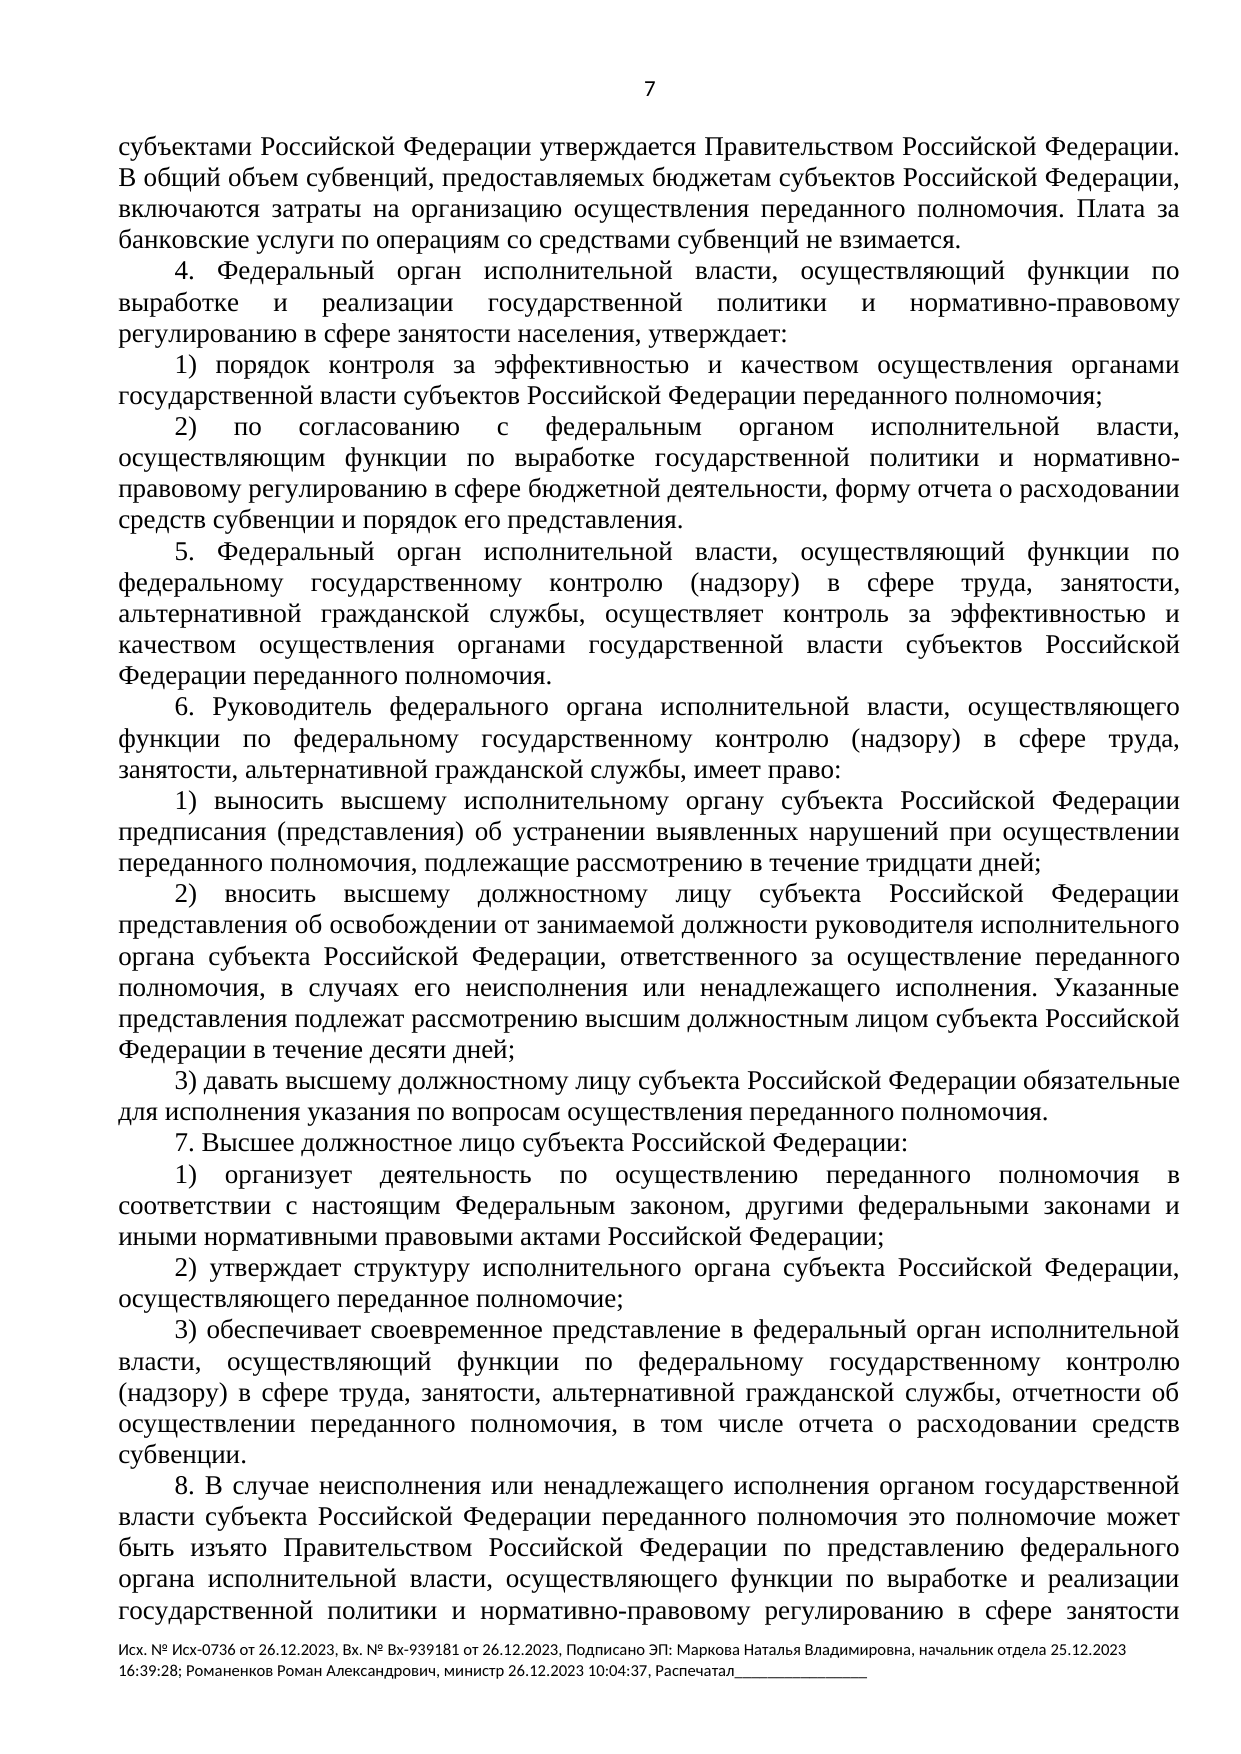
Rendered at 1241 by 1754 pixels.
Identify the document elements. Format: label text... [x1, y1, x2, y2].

text 2) утверждает структуру исполнительного органа субъекта Российской Федерации, осуществляющего переданное полномочие; [118, 1251, 1181, 1313]
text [118, 1469, 1181, 1625]
text 1) порядок контроля за эффективностью и качеством осуществления органами государственной власти субъектов Российской Федерации переданного полномочия; [118, 348, 1181, 410]
text 6. Руководитель федерального органа исполнительной власти, осуществляющего функции по федеральному государственному контролю (надзору) в сфере труда, занятости, альтернативной гражданской службы, имеет право: [118, 691, 1181, 784]
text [118, 130, 1181, 254]
text 3) обеспечивает своевременное представление в федеральный орган исполнительной власти, осуществляющий функции по федеральному государственному контролю (надзору) в сфере труда, занятости, альтернативной гражданской службы, отчетности об осуществлении переданного полномочия, в том числе отчета о расходовании средств субвенции. [118, 1313, 1181, 1469]
text 2) вносить высшему должностному лицу субъекта Российской Федерации представления об освобождении от занимаемой должности руководителя исполнительного органа субъекта Российской Федерации, ответственного за осуществление переданного полномочия, в случаях его неисполнения или ненадлежащего исполнения. Указанные представления подлежат рассмотрению высшим должностным лицом субъекта Российской Федерации в течение десяти дней; [118, 877, 1181, 1064]
text 1) организует деятельность по осуществлению переданного полномочия в соответствии с настоящим Федеральным законом, другими федеральными законами и иными нормативными правовыми актами Российской Федерации; [118, 1158, 1181, 1251]
text 5. Федеральный орган исполнительной власти, осуществляющий функции по федеральному государственному контролю (надзору) в сфере труда, занятости, альтернативной гражданской службы, осуществляет контроль за эффективностью и качеством осуществления органами государственной власти субъектов Российской Федерации переданного полномочия. [118, 535, 1181, 691]
text 3) давать высшему должностному лицу субъекта Российской Федерации обязательные для исполнения указания по вопросам осуществления переданного полномочия. [118, 1064, 1181, 1127]
text 1) выносить высшему исполнительному органу субъекта Российской Федерации предписания (представления) об устранении выявленных нарушений при осуществлении переданного полномочия, подлежащие рассмотрению в течение тридцати дней; [118, 784, 1181, 877]
text 7. Высшее должностное лицо субъекта Российской Федерации: [118, 1127, 1181, 1158]
text 4. Федеральный орган исполнительной власти, осуществляющий функции по выработке и реализации государственной политики и нормативно-правовому регулированию в сфере занятости населения, утверждает: [118, 254, 1181, 348]
text 2) по согласованию с федеральным органом исполнительной власти, осуществляющим функции по выработке государственной политики и нормативно-правовому регулированию в сфере бюджетной деятельности, форму отчета о расходовании средств субвенции и порядок его представления. [118, 410, 1181, 535]
